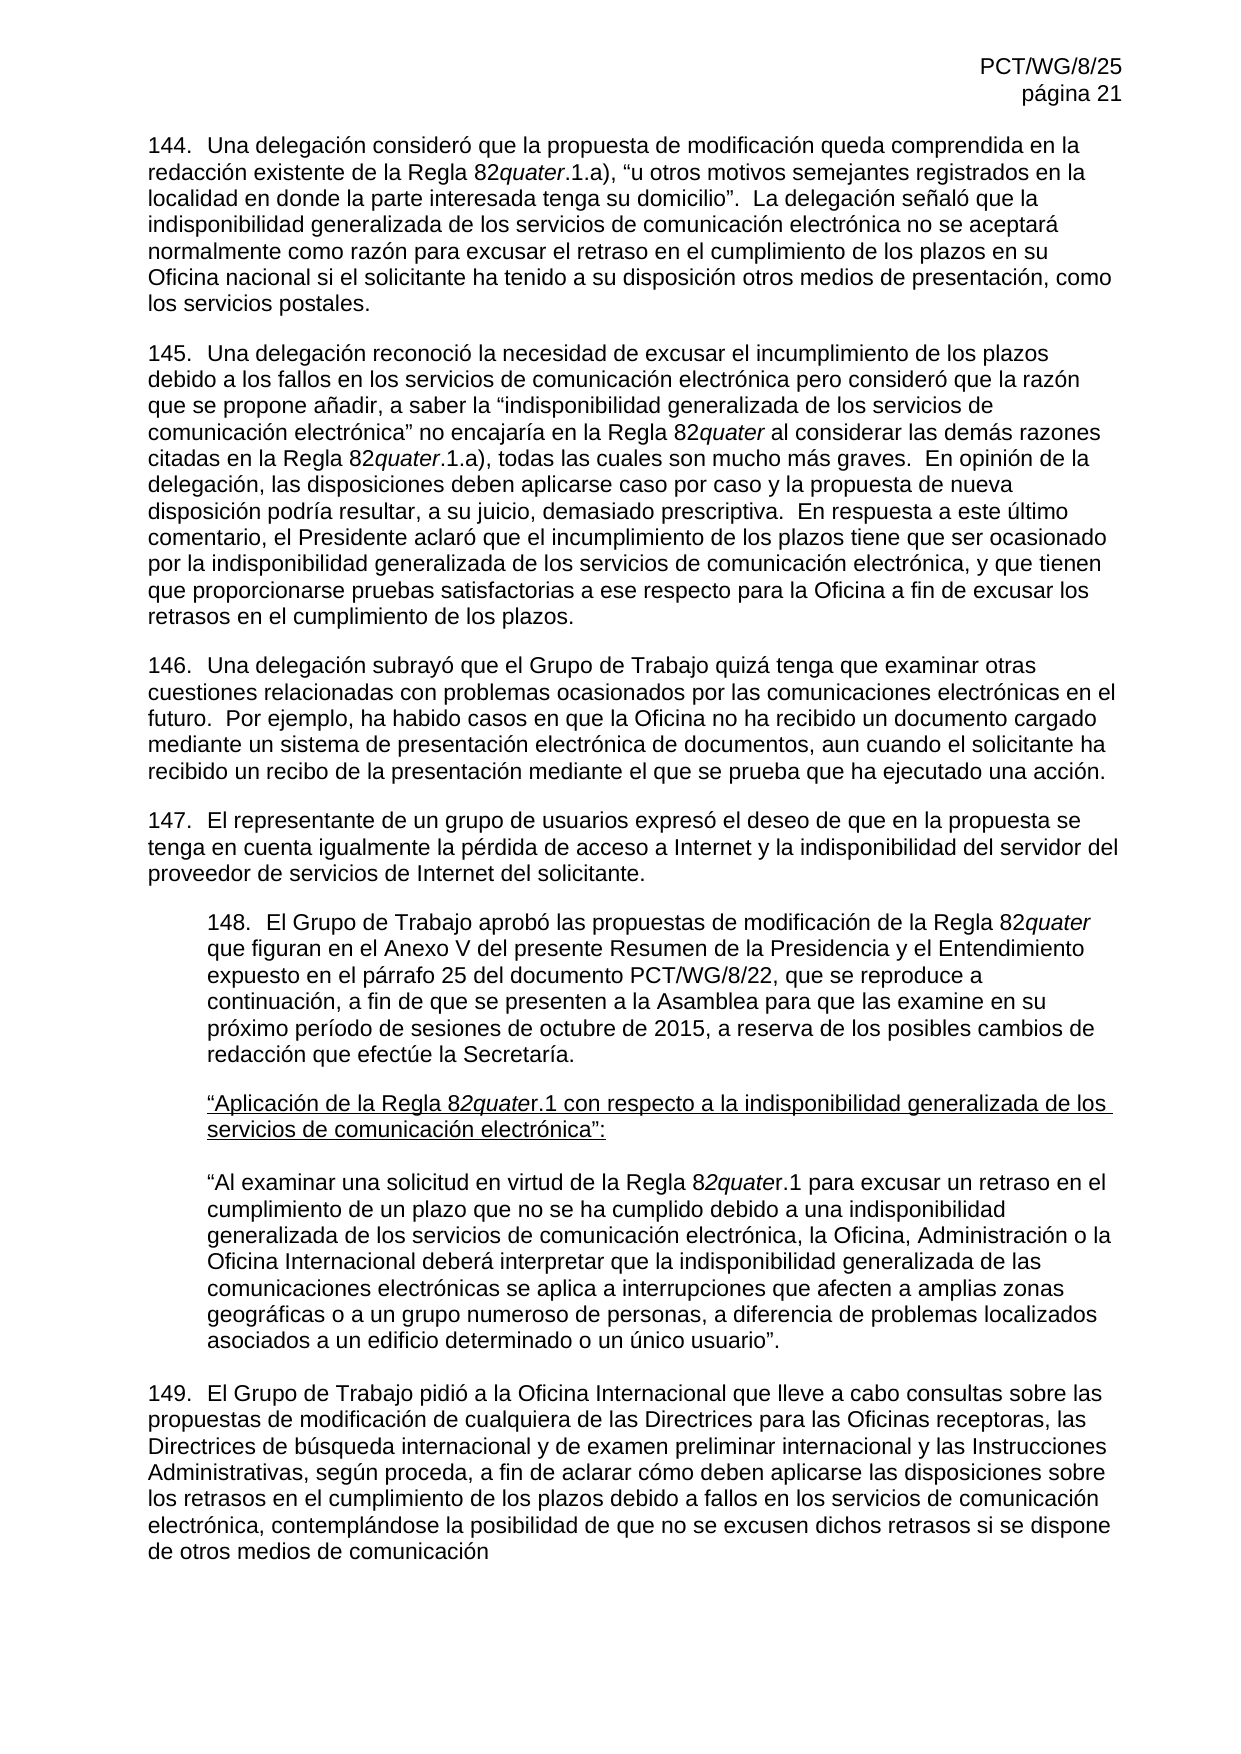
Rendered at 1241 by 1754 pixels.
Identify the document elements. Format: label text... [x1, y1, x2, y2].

text “Aplicación de la Regla 82quater.1 con respecto a la indisponibilidad generalizada de los servicios de comunicación electrónica”: [207, 1090, 1122, 1143]
text “Al examinar una solicitud en virtud de la Regla 82quater.1 para excusar un retraso en el cumplimiento de un plazo que no se ha cumplido debido a una indisponibilidad generalizada de los servicios de comunicación electrónica, la Oficina, Administración o la Oficina Internacional deberá interpretar que la indisponibilidad generalizada de las comunicaciones electrónicas se aplica a interrupciones que afecten a amplias zonas geográficas o a un grupo numeroso de personas, a diferencia de problemas localizados asociados a un edificio determinado o un único usuario”. [207, 1169, 1122, 1354]
text Una delegación subrayó que el Grupo de Trabajo quizá tenga que examinar otras cuestiones relacionadas con problemas ocasionados por las comunicaciones electrónicas en el futuro. Por ejemplo, ha habido casos en que la Oficina no ha recibido un documento cargado mediante un sistema de presentación electrónica de documentos, aun cuando el solicitante ha recibido un recibo de la presentación mediante el que se prueba que ha ejecutado una acción. [148, 652, 1122, 784]
text El Grupo de Trabajo aprobó las propuestas de modificación de la Regla 82quater que figuran en el Anexo V del presente Resumen de la Presidencia y el Entendimiento expuesto en el párrafo 25 del documento PCT/WG/8/22, que se reproduce a continuación, a fin de que se presenten a la Asamblea para que las examine en su próximo período de sesiones de octubre de 2015, a reserva de los posibles cambios de redacción que efectúe la Secretaría. [207, 909, 1122, 1067]
text El Grupo de Trabajo pidió a la Oficina Internacional que lleve a cabo consultas sobre las propuestas de modificación de cualquiera de las Directrices para las Oficinas receptoras, las Directrices de búsqueda internacional y de examen preliminar internacional y las Instrucciones Administrativas, según proceda, a fin de aclarar cómo deben aplicarse las disposiciones sobre los retrasos en el cumplimiento de los plazos debido a fallos en los servicios de comunicación electrónica, contemplándose la posibilidad de que no se excusen dichos retrasos si se dispone de otros medios de comunicación [148, 1380, 1122, 1564]
text Una delegación consideró que la propuesta de modificación queda comprendida en la redacción existente de la Regla 82quater.1.a), “u otros motivos semejantes registrados en la localidad en donde la parte interesada tenga su domicilio”. La delegación señaló que la indisponibilidad generalizada de los servicios de comunicación electrónica no se aceptará normalmente como razón para excusar el retraso en el cumplimiento de los plazos en su Oficina nacional si el solicitante ha tenido a su disposición otros medios de presentación, como los servicios postales. [148, 132, 1122, 317]
text El representante de un grupo de usuarios expresó el deseo de que en la propuesta se tenga en cuenta igualmente la pérdida de acceso a Internet y la indisponibilidad del servidor del proveedor de servicios de Internet del solicitante. [148, 807, 1122, 886]
text Una delegación reconoció la necesidad de excusar el incumplimiento de los plazos debido a los fallos en los servicios de comunicación electrónica pero consideró que la razón que se propone añadir, a saber la “indisponibilidad generalizada de los servicios de comunicación electrónica” no encajaría en la Regla 82quater al considerar las demás razones citadas en la Regla 82quater.1.a), todas las cuales son mucho más graves. En opinión de la delegación, las disposiciones deben aplicarse caso por caso y la propuesta de nueva disposición podría resultar, a su juicio, demasiado prescriptiva. En respuesta a este último comentario, el Presidente aclaró que el incumplimiento de los plazos tiene que ser ocasionado por la indisponibilidad generalizada de los servicios de comunicación electrónica, y que tienen que proporcionarse pruebas satisfactorias a ese respecto para la Oficina a fin de excusar los retrasos en el cumplimiento de los plazos. [148, 339, 1122, 629]
